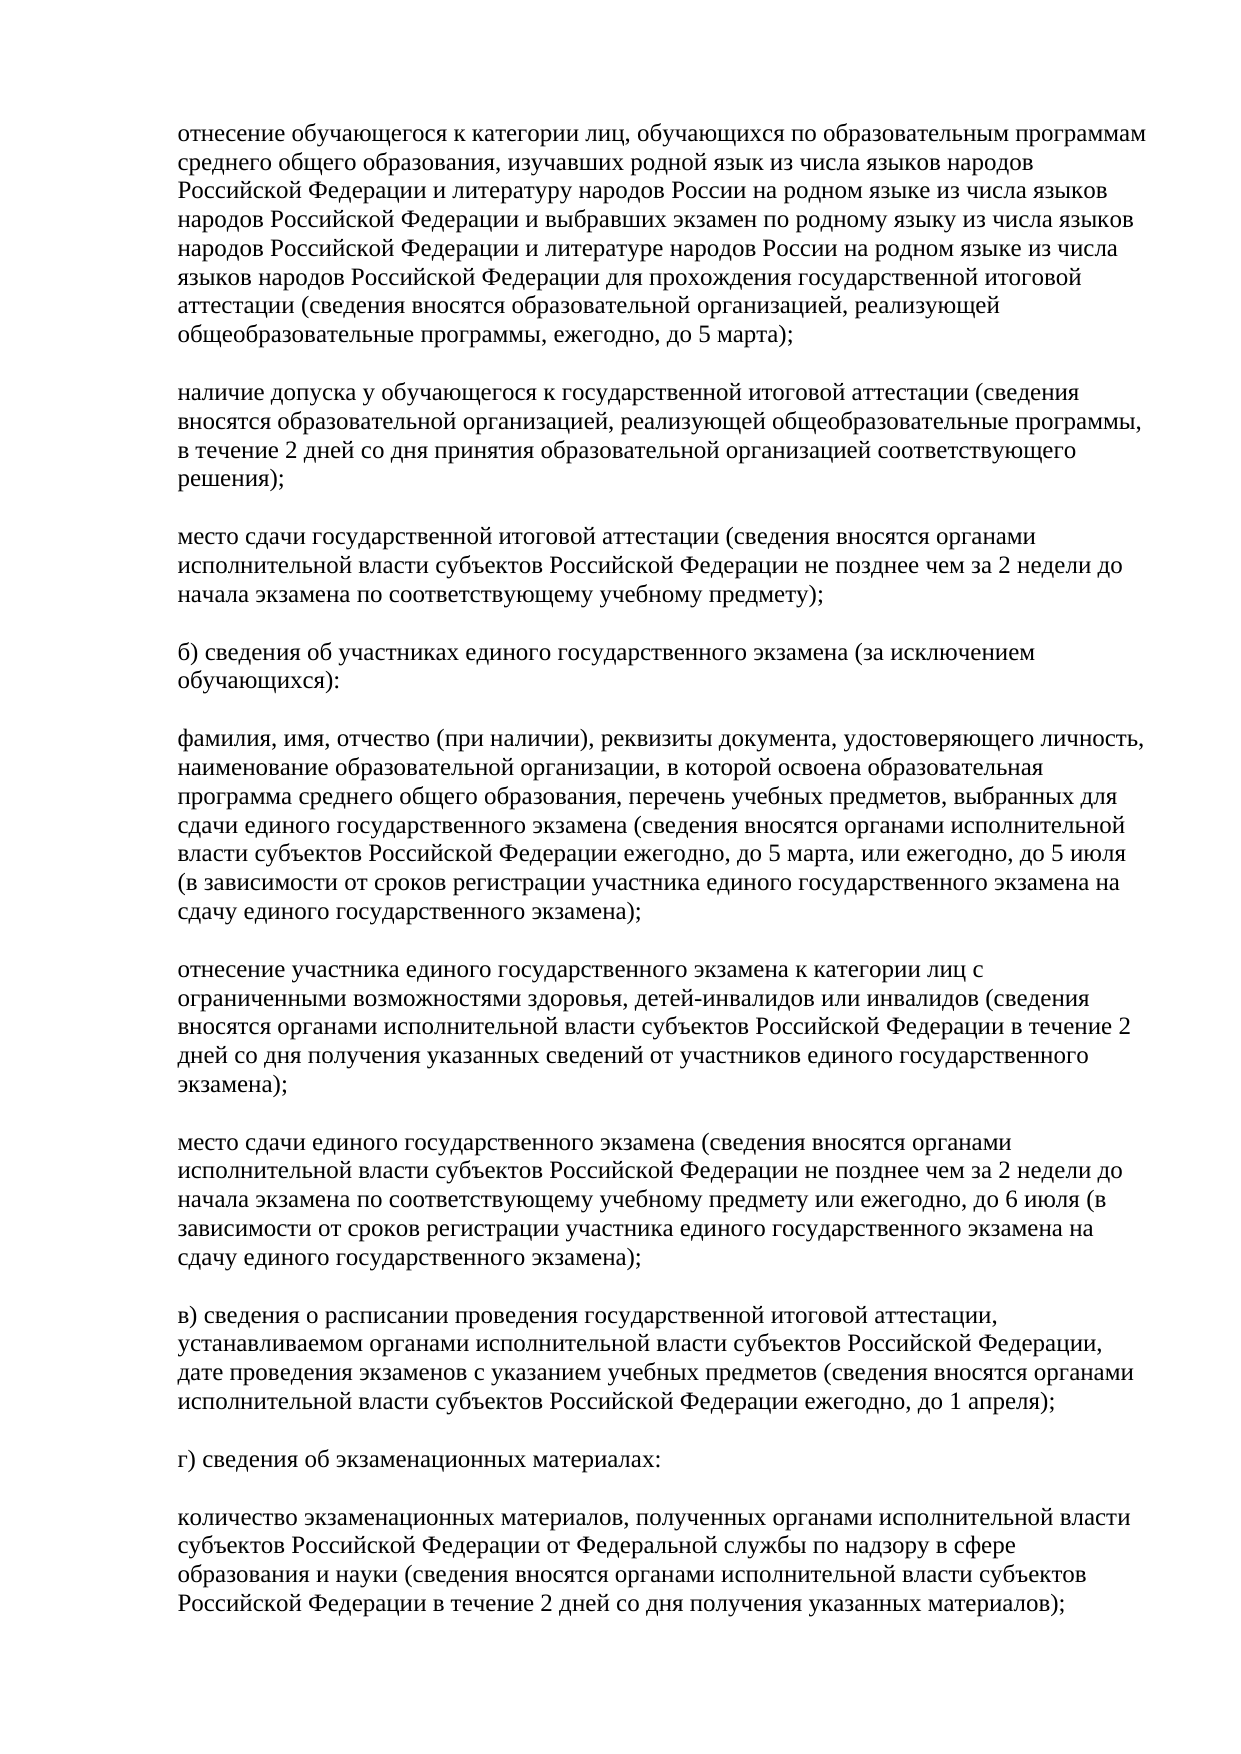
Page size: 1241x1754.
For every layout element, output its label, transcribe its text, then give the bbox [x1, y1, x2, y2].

text б) сведения об участниках единого государственного экзамена (за исключением обучающихся): [177, 637, 1152, 694]
text количество экзаменационных материалов, полученных органами исполнительной власти субъектов Российской Федерации от Федеральной службы по надзору в сфере образования и науки (сведения вносятся органами исполнительной власти субъектов Российской Федерации в течение 2 дней со дня получения указанных материалов); [177, 1502, 1152, 1617]
text место сдачи единого государственного экзамена (сведения вносятся органами исполнительной власти субъектов Российской Федерации не позднее чем за 2 недели до начала экзамена по соответствующему учебному предмету или ежегодно, до 6 июля (в зависимости от сроков регистрации участника единого государственного экзамена на сдачу единого государственного экзамена); [177, 1127, 1152, 1271]
text место сдачи государственной итоговой аттестации (сведения вносятся органами исполнительной власти субъектов Российской Федерации не позднее чем за 2 недели до начала экзамена по соответствующему учебному предмету); [177, 521, 1152, 608]
text в) сведения о расписании проведения государственной итоговой аттестации, устанавливаемом органами исполнительной власти субъектов Российской Федерации, дате проведения экзаменов с указанием учебных предметов (сведения вносятся органами исполнительной власти субъектов Российской Федерации ежегодно, до 1 апреля); [177, 1300, 1152, 1415]
text фамилия, имя, отчество (при наличии), реквизиты документа, удостоверяющего личность, наименование образовательной организации, в которой освоена образовательная программа среднего общего образования, перечень учебных предметов, выбранных для сдачи единого государственного экзамена (сведения вносятся органами исполнительной власти субъектов Российской Федерации ежегодно, до 5 марта, или ежегодно, до 5 июля (в зависимости от сроков регистрации участника единого государственного экзамена на сдачу единого государственного экзамена); [177, 723, 1152, 925]
text наличие допуска у обучающегося к государственной итоговой аттестации (сведения вносятся образовательной организацией, реализующей общеобразовательные программы, в течение 2 дней со дня принятия образовательной организацией соответствующего решения); [177, 377, 1152, 492]
text г) сведения об экзаменационных материалах: [177, 1444, 1152, 1473]
text отнесение обучающегося к категории лиц, обучающихся по образовательным программам среднего общего образования, изучавших родной язык из числа языков народов Российской Федерации и литературу народов России на родном языке из числа языков народов Российской Федерации и выбравших экзамен по родному языку из числа языков народов Российской Федерации и литературе народов России на родном языке из числа языков народов Российской Федерации для прохождения государственной итоговой аттестации (сведения вносятся образовательной организацией, реализующей общеобразовательные программы, ежегодно, до 5 марта); [177, 118, 1152, 348]
text отнесение участника единого государственного экзамена к категории лиц с ограниченными возможностями здоровья, детей-инвалидов или инвалидов (сведения вносятся органами исполнительной власти субъектов Российской Федерации в течение 2 дней со дня получения указанных сведений от участников единого государственного экзамена); [177, 954, 1152, 1098]
